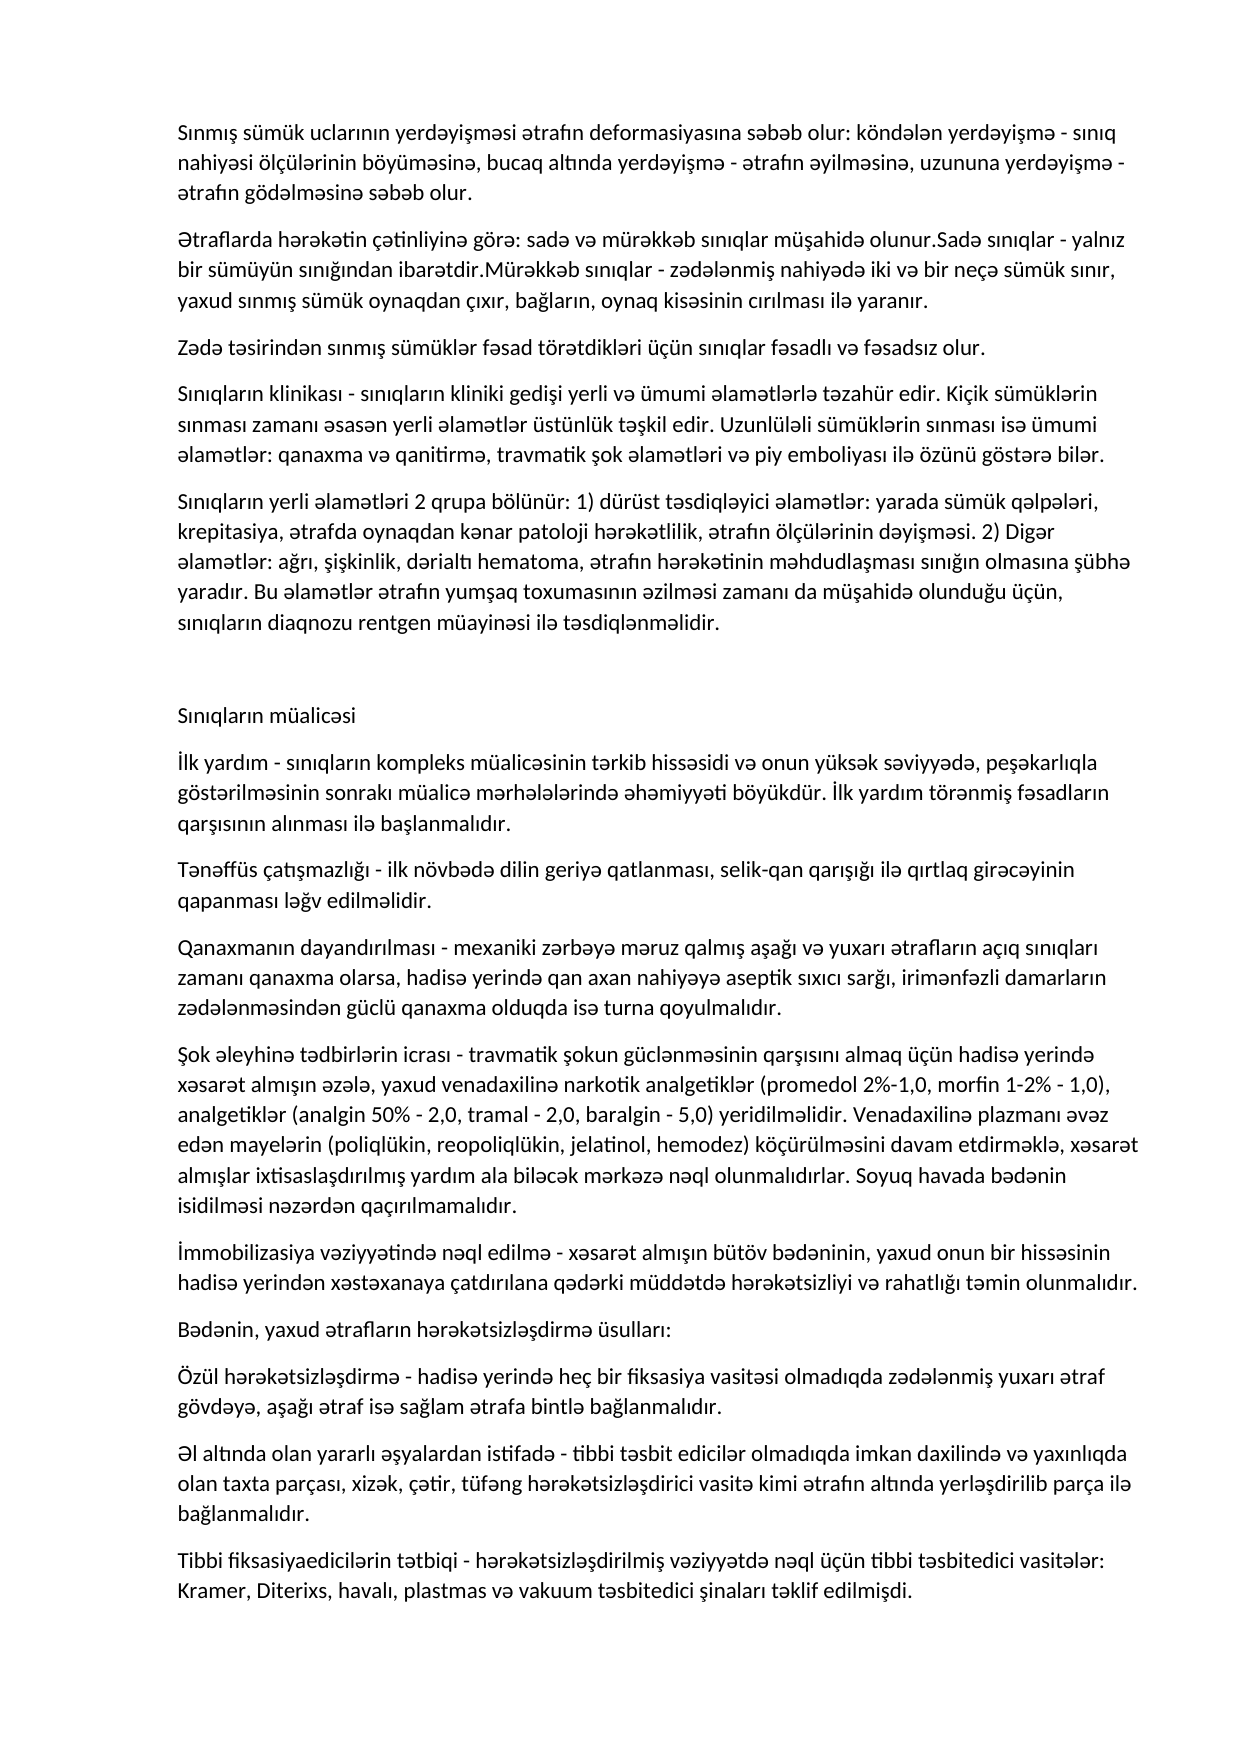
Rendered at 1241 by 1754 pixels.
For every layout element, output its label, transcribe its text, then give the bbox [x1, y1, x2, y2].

text Sınıqların müalicəsi [177, 701, 1152, 729]
text İlk yardım - sınıqların kompleks müalicəsinin tərkib hissəsidi və onun yüksək səviyyədə, peşəkarlıqla göstərilməsinin sonrakı müalicə mərhələlərində əhəmiyyəti böyükdür. İlk yardım törənmiş fəsadların qarşısının alınması ilə başlanmalıdır. [177, 748, 1152, 837]
text Bədənin, yaxud ətrafların hərəkətsizləşdirmə üsulları: [177, 1315, 1152, 1343]
text Tənəffüs çatışmazlığı - ilk növbədə dilin geriyə qatlanması, selik-qan qarışığı ilə qırtlaq girəcəyinin qapanması ləğv edilməlidir. [177, 856, 1152, 914]
text Sınıqların klinikası - sınıqların kliniki gedişi yerli və ümumi əlamətlərlə təzahür edir. Kiçik sümüklərin sınması zamanı əsasən yerli əlamətlər üstünlük təşkil edir. Uzunlüləli sümüklərin sınması isə ümumi əlamətlər: qanaxma və qanitirmə, travmatik şok əlamətləri və piy emboliyası ilə özünü göstərə bilər. [177, 379, 1152, 468]
text Ətraflarda hərəkətin çətinliyinə görə: sadə və mürəkkəb sınıqlar müşahidə olunur.Sadə sınıqlar - yalnız bir sümüyün sınığından ibarətdir.Mürəkkəb sınıqlar - zədələnmiş nahiyədə iki və bir neçə sümük sınır, yaxud sınmış sümük oynaqdan çıxır, bağların, oynaq kisəsinin cırılması ilə yaranır. [177, 225, 1152, 314]
text Əl altında olan yararlı əşyalardan istifadə - tibbi təsbit edicilər olmadıqda imkan daxilində və yaxınlıqda olan taxta parçası, xizək, çətir, tüfəng hərəkətsizləşdirici vasitə kimi ətrafın altında yerləşdirilib parça ilə bağlanmalıdır. [177, 1439, 1152, 1527]
text İmmobilizasiya vəziyyətində nəql edilmə - xəsarət almışın bütöv bədəninin, yaxud onun bir hissəsinin hadisə yerindən xəstəxanaya çatdırılana qədərki müddətdə hərəkətsizliyi və rahatlığı təmin olunmalıdır. [177, 1238, 1152, 1296]
text Tibbi fiksasiyaedicilərin tətbiqi - hərəkətsizləşdirilmiş vəziyyətdə nəql üçün tibbi təsbitedici vasitələr: Kramer, Diterixs, havalı, plastmas və vakuum təsbitedici şinaları təklif edilmişdi. [177, 1546, 1152, 1604]
text Qanaxmanın dayandırılması - mexaniki zərbəyə məruz qalmış aşağı və yuxarı ətrafların açıq sınıqları zamanı qanaxma olarsa, hadisə yerində qan axan nahiyəyə aseptik sıxıcı sarğı, irimənfəzli damarların zədələnməsindən güclü qanaxma olduqda isə turna qoyulmalıdır. [177, 933, 1152, 1021]
text Özül hərəkətsizləşdirmə - hadisə yerində heç bir fiksasiya vasitəsi olmadıqda zədələnmiş yuxarı ətraf gövdəyə, aşağı ətraf isə sağlam ətrafa bintlə bağlanmalıdır. [177, 1362, 1152, 1420]
text Şok əleyhinə tədbirlərin icrası - travmatik şokun güclənməsinin qarşısını almaq üçün hadisə yerində xəsarət almışın əzələ, yaxud venadaxilinə narkotik analgetiklər (promedol 2%-1,0, morfin 1-2% - 1,0), analgetiklər (analgin 50% - 2,0, tramal - 2,0, baralgin - 5,0) yeridilməlidir. Venadaxilinə plazmanı əvəz edən mayelərin (poliqlükin, reopoliqlükin, jelatinol, hemodez) köçürülməsini davam etdirməklə, xəsarət almışlar ixtisaslaşdırılmış yardım ala biləcək mərkəzə nəql olunmalıdırlar. Soyuq havada bədənin isidilməsi nəzərdən qaçırılmamalıdır. [177, 1040, 1152, 1219]
text Sınmış sümük uclarının yerdəyişməsi ətrafın deformasiyasına səbəb olur: köndələn yerdəyişmə - sınıq nahiyəsi ölçülərinin böyüməsinə, bucaq altında yerdəyişmə - ətrafın əyilməsinə, uzununa yerdəyişmə - ətrafın gödəlməsinə səbəb olur. [177, 118, 1152, 207]
text Zədə təsirindən sınmış sümüklər fəsad törətdikləri üçün sınıqlar fəsadlı və fəsadsız olur. [177, 333, 1152, 361]
text Sınıqların yerli əlamətləri 2 qrupa bölünür: 1) dürüst təsdiqləyici əlamətlər: yarada sümük qəlpələri, krepitasiya, ətrafda oynaqdan kənar patoloji hərəkətlilik, ətrafın ölçülərinin dəyişməsi. 2) Digər əlamətlər: ağrı, şişkinlik, dərialtı hematoma, ətrafın hərəkətinin məhdudlaşması sınığın olmasına şübhə yaradır. Bu əlamətlər ətrafın yumşaq toxumasının əzilməsi zamanı da müşahidə olunduğu üçün, sınıqların diaqnozu rentgen müayinəsi ilə təsdiqlənməlidir. [177, 487, 1152, 636]
